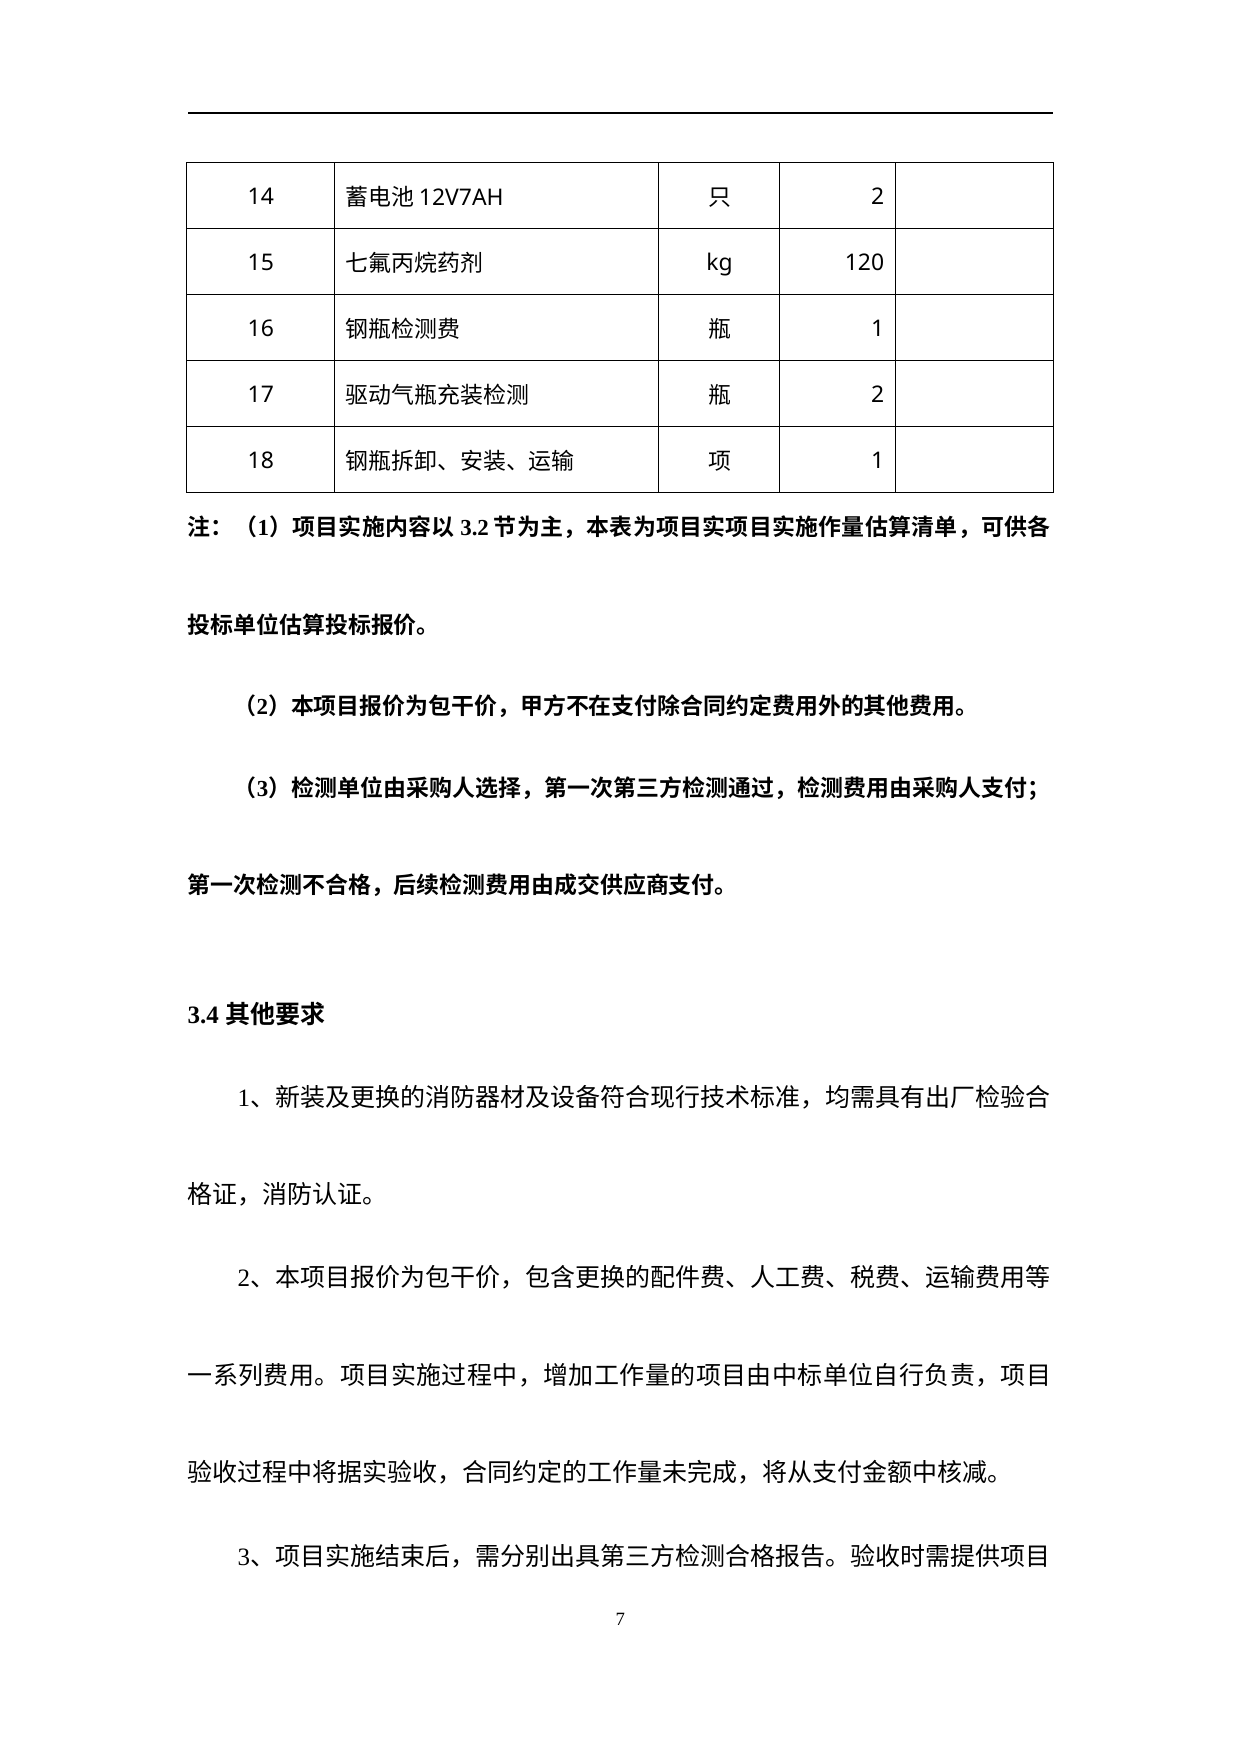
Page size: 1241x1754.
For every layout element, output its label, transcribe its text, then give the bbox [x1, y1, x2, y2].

table_cell 15 [187, 229, 334, 294]
text 注：（1）项目实施内容以3.2节为主，本表为项目实项目实施作量估算清单，可供各投标单位估算投标报价。 [187, 493, 1053, 656]
table_cell 钢瓶拆卸、安装、运输 [335, 427, 658, 492]
text （3）检测单位由采购人选择，第一次第三方检测通过，检测费用由采购人支付；第一次检测不合格，后续检测费用由成交供应商支付。 [187, 754, 1053, 916]
table_cell 2 [780, 163, 895, 228]
table_cell [896, 163, 1053, 228]
table_cell kg [659, 229, 779, 294]
table_cell 1 [780, 427, 895, 492]
table_cell [896, 361, 1053, 426]
table_cell [896, 427, 1053, 492]
table_cell [896, 229, 1053, 294]
text 1、新装及更换的消防器材及设备符合现行技术标准，均需具有出厂检验合格证，消防认证。 [187, 1063, 1053, 1225]
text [187, 1522, 1053, 1587]
text 3.4 其他要求 [187, 980, 1053, 1045]
table_cell 14 [187, 163, 334, 228]
table_cell 18 [187, 427, 334, 492]
table_cell 蓄电池12V7AH [335, 163, 658, 228]
table_cell 项 [659, 427, 779, 492]
table_cell 只 [659, 163, 779, 228]
table_cell 17 [187, 361, 334, 426]
table_cell 16 [187, 295, 334, 360]
table_cell [896, 295, 1053, 360]
table_cell 2 [780, 361, 895, 426]
text 2、本项目报价为包干价，包含更换的配件费、人工费、税费、运输费用等一系列费用。项目实施过程中，增加工作量的项目由中标单位自行负责，项目验收过程中将据实验收，合同约定的工作量未完成，将从支付金额中核减。 [187, 1243, 1053, 1503]
table_cell 七氟丙烷药剂 [335, 229, 658, 294]
table_cell 120 [780, 229, 895, 294]
table_cell 瓶 [659, 361, 779, 426]
text （2）本项目报价为包干价，甲方不在支付除合同约定费用外的其他费用。 [187, 672, 1053, 737]
table_cell 1 [780, 295, 895, 360]
table_cell 驱动气瓶充装检测 [335, 361, 658, 426]
table_cell 瓶 [659, 295, 779, 360]
table_cell 钢瓶检测费 [335, 295, 658, 360]
